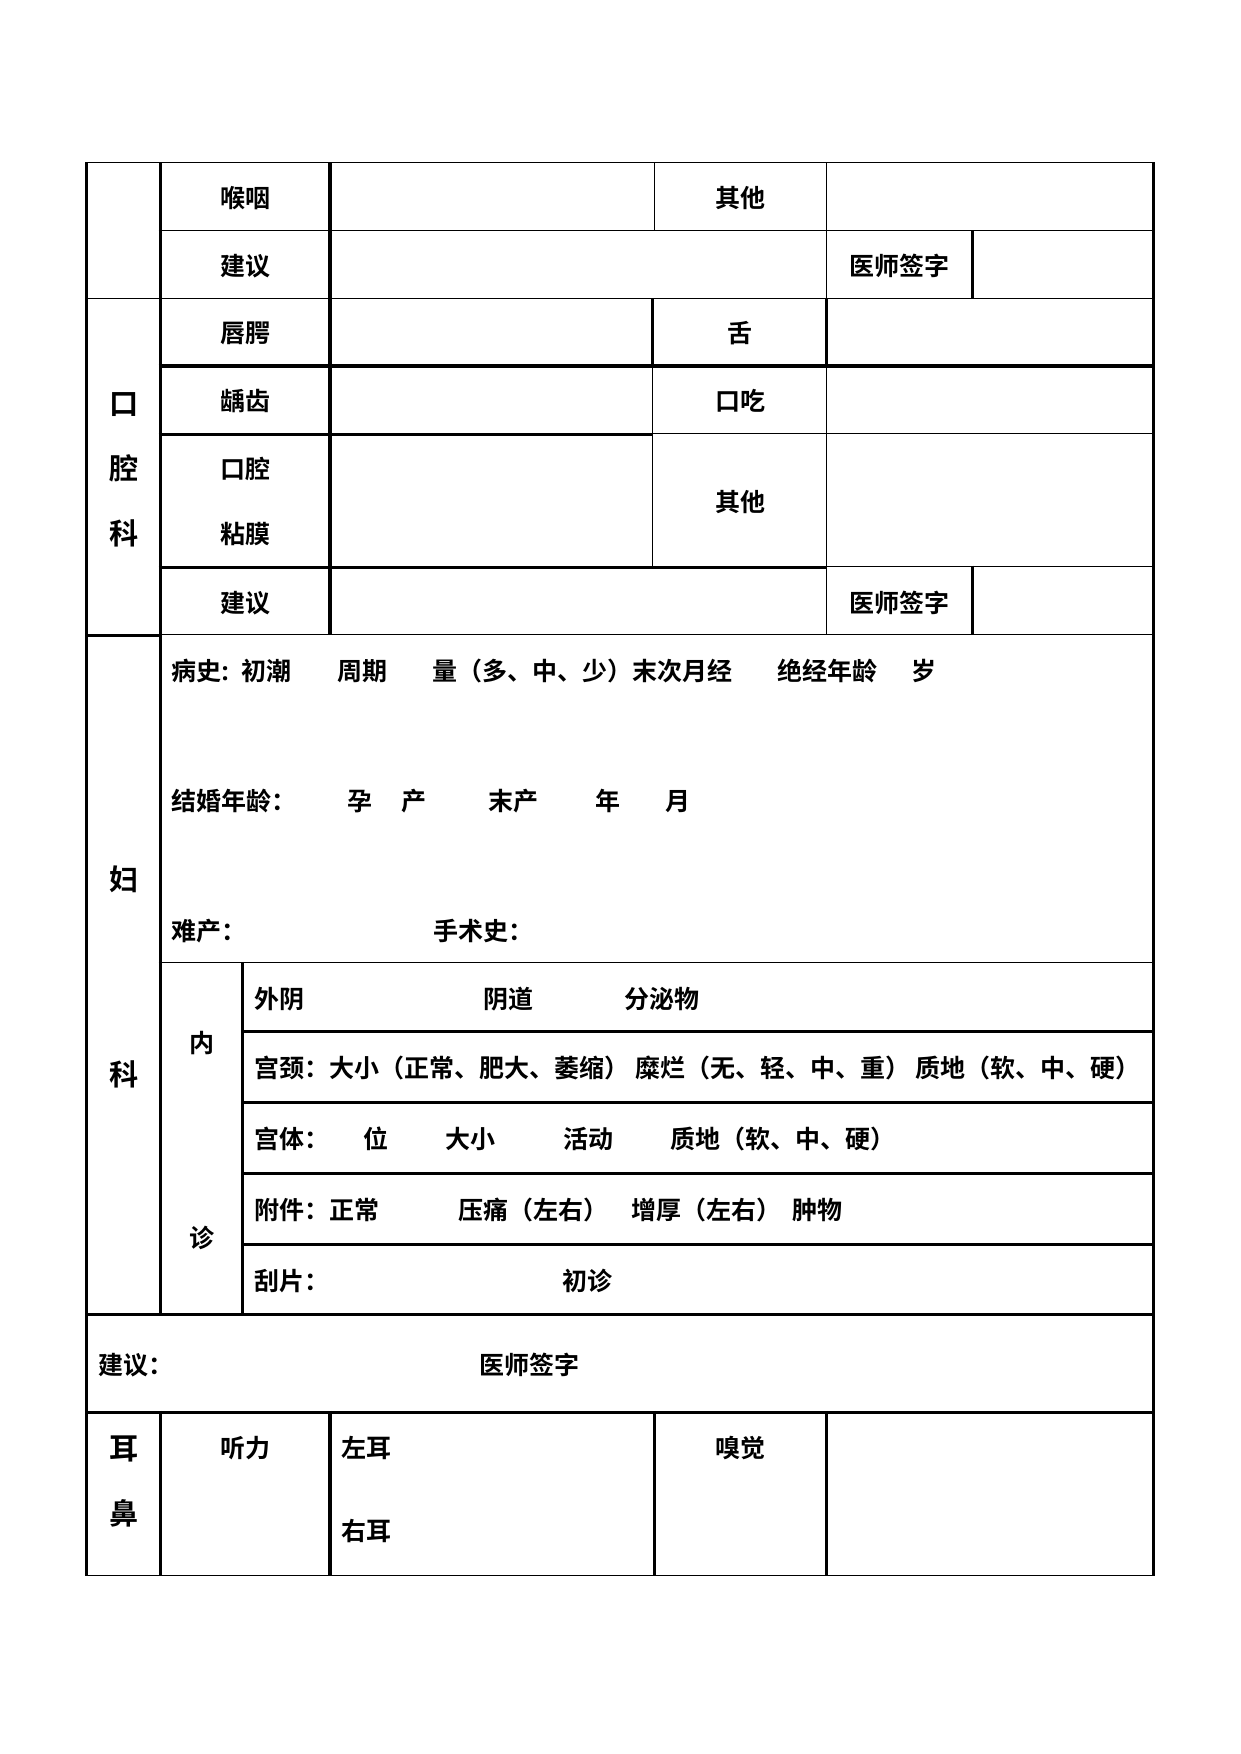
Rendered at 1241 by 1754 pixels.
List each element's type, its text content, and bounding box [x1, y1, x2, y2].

table_cell 宫颈：大小（正常、肥大、萎缩） 糜烂（无、轻、中、重） 质地（软、中、硬） [244, 1033, 1152, 1101]
table_cell 建议： 医师签字 [88, 1316, 1152, 1411]
table_cell [974, 231, 1152, 298]
table_cell 龋齿 [162, 368, 328, 432]
table_cell [827, 368, 1152, 432]
table_cell 建议 [162, 569, 328, 634]
table_cell 外阴 [244, 963, 352, 1030]
table_cell [332, 231, 826, 298]
table_cell 听力 [162, 1414, 328, 1574]
table_cell [332, 368, 652, 432]
table_cell 刮片： 初诊 [244, 1246, 1152, 1313]
table_cell 耳鼻喉科 [88, 1414, 159, 1574]
table_cell [827, 163, 1152, 230]
table_cell 嗅觉 [656, 1414, 825, 1574]
table_cell 喉咽 [162, 163, 328, 230]
table_cell 其他 [655, 163, 826, 230]
table_cell 唇腭 [162, 299, 328, 364]
table_cell 宫体： 位 大小 活动 质地（软、中、硬） [244, 1104, 1152, 1172]
table_cell [332, 569, 826, 634]
table_cell 口吃 [653, 368, 826, 432]
table_cell 附件：正常 压痛（左右） 增厚（左右） 肿物 [244, 1175, 1152, 1242]
table_cell [332, 299, 651, 364]
table_cell 建议 [162, 231, 328, 298]
table_cell 口腔 粘膜 [162, 436, 328, 566]
table_cell [332, 436, 652, 566]
table_cell 舌 [654, 299, 825, 364]
table_cell [332, 163, 654, 230]
table_cell 病史: 初潮 周期 量（多、中、少）末次月经 绝经年龄 岁 结婚年龄： 孕 产 末产 年 月 难产： 手术史： [162, 635, 1152, 962]
table_cell 阴道 分泌物 [352, 963, 1152, 1030]
table_cell 左耳 右耳 [332, 1414, 653, 1574]
table_cell 医师签字 [827, 567, 971, 634]
table_cell [827, 434, 1152, 566]
table_cell [974, 567, 1152, 634]
table_cell 妇 科 [88, 637, 159, 1313]
table_cell 医师签字 [827, 231, 971, 298]
table_cell 其他 [653, 434, 826, 566]
table_cell 口腔科 [88, 299, 159, 634]
table_cell [828, 299, 1152, 364]
table_cell [828, 1414, 1152, 1574]
table_cell 内 诊 [162, 963, 241, 1313]
